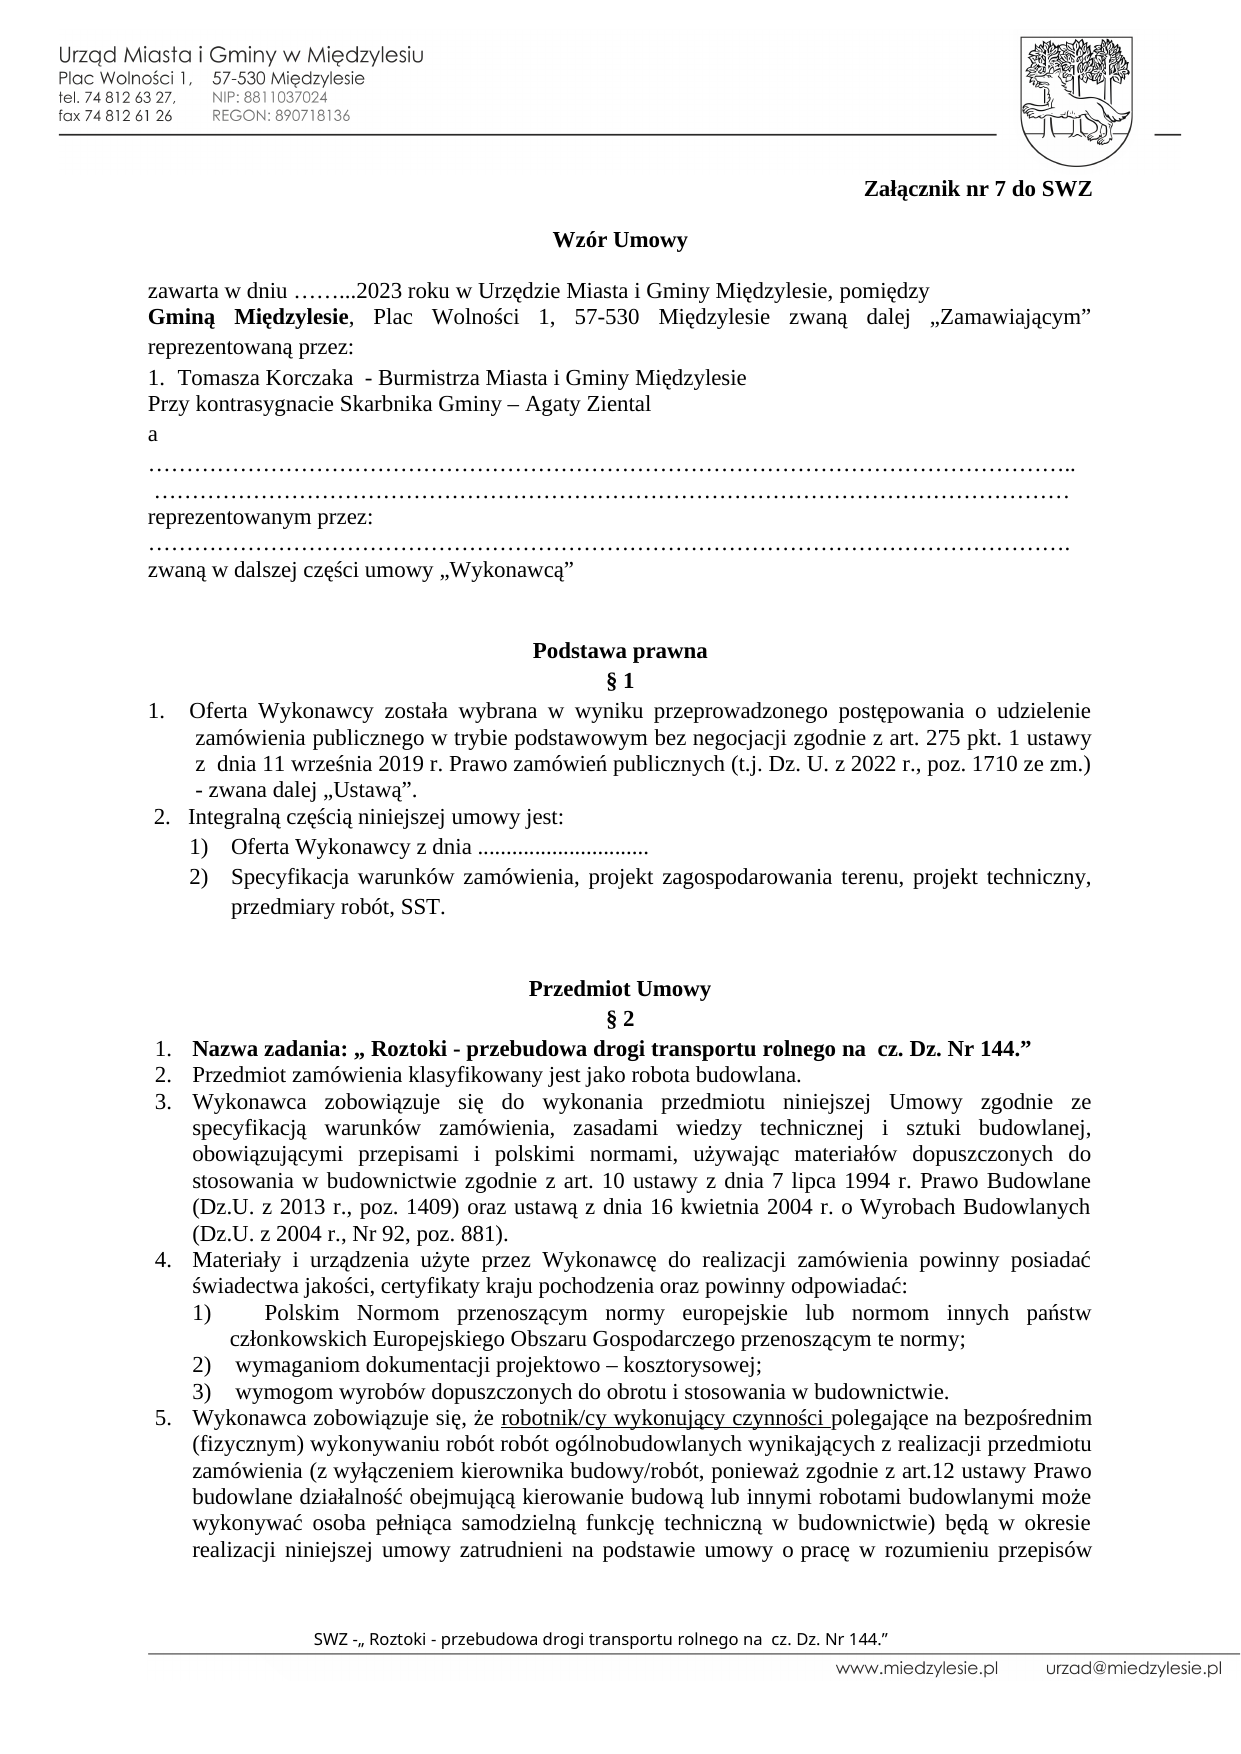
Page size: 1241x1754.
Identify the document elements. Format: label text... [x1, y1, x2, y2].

subtitle …………………………………………………………………………………………………………. [148, 529, 1093, 556]
subtitle reprezentowanym przez: [148, 503, 1093, 529]
text a [148, 420, 1093, 446]
text Przy kontrasygnacie Skarbnika Gminy – Agaty Ziental [148, 390, 1093, 416]
subtitle zawarta w dniu ……...2023 roku w Urzędzie Miasta i Gminy Międzylesie, pomiędzy [148, 277, 1093, 303]
text § 1 [148, 667, 1093, 693]
list wymogom wyrobów dopuszczonych do obrotu i stosowania w budownictwie. [192, 1378, 1093, 1404]
list wymaganiom dokumentacji projektowo – kosztorysowej; [192, 1351, 1093, 1378]
picture [147, 1650, 1241, 1681]
subtitle ………………………………………………………………………………………………………… [148, 477, 1093, 503]
list Polskim Normom przenoszącym normy europejskie lub normom innych państw członkowskich Europejskiego Obszaru Gospodarczego przenoszącym te normy; [192, 1299, 1093, 1351]
list Tomasza Korczaka - Burmistrza Miasta i Gminy Międzylesie [148, 363, 1093, 390]
text 1) Oferta Wykonawcy z dnia .............................. [189, 833, 1093, 859]
text Podstawa prawna [148, 637, 1093, 663]
list Przedmiot zamówienia klasyfikowany jest jako robota budowlana. [154, 1061, 1093, 1088]
text Załącznik nr 7 do SWZ [148, 175, 1093, 201]
list Wykonawca zobowiązuje się do wykonania przedmiotu niniejszej Umowy zgodnie ze specyfikacją warunków zamówienia, zasadami wiedzy technicznej i sztuki budowlanej, obowiązującymi przepisami i polskimi normami, używając materiałów dopuszczonych do stosowania w budownictwie zgodnie z art. 10 ustawy z dnia 7 lipca 1994 r. Prawo Budowlane (Dz.U. z 2013 r., poz. 1409) oraz ustawą z dnia 16 kwietnia 2004 r. o Wyrobach Budowlanych (Dz.U. z 2004 r., Nr 92, poz. 881). [154, 1088, 1093, 1246]
text 2) Specyfikacja warunków zamówienia, projekt zagospodarowania terenu, projekt techniczny, przedmiary robót, SST. [189, 863, 1093, 920]
list Nazwa zadania: „ Roztoki - przebudowa drogi transportu rolnego na cz. Dz. Nr 144.” [154, 1035, 1054, 1061]
list Oferta Wykonawcy została wybrana w wyniku przeprowadzonego postępowania o udzielenie zamówienia publicznego w trybie podstawowym bez negocjacji zgodnie z art. 275 pkt. 1 ustawy z dnia 11 września 2019 r. Prawo zamówień publicznych (t.j. Dz. U. z 2022 r., poz. 1710 ze zm.) - zwana dalej „Ustawą”. [148, 697, 1093, 803]
text 2. Integralną częścią niniejszej umowy jest: [153, 803, 1093, 829]
subtitle ………………………………………………………………………………………………………….. [148, 450, 1093, 477]
picture [58, 29, 1182, 175]
list Materiały i urządzenia użyte przez Wykonawcę do realizacji zamówienia powinny posiadać świadectwa jakości, certyfikaty kraju pochodzenia oraz powinny odpowiadać: [154, 1246, 1093, 1299]
text zwaną w dalszej części umowy „Wykonawcą” [148, 556, 1093, 582]
text Gminą Międzylesie, Plac Wolności 1, 57-530 Międzylesie zwaną dalej „Zamawiającym” reprezentowaną przez: [148, 303, 1093, 360]
text Przedmiot Umowy [148, 975, 1093, 1001]
text Wzór Umowy [148, 226, 1093, 252]
text § 2 [148, 1005, 1093, 1031]
